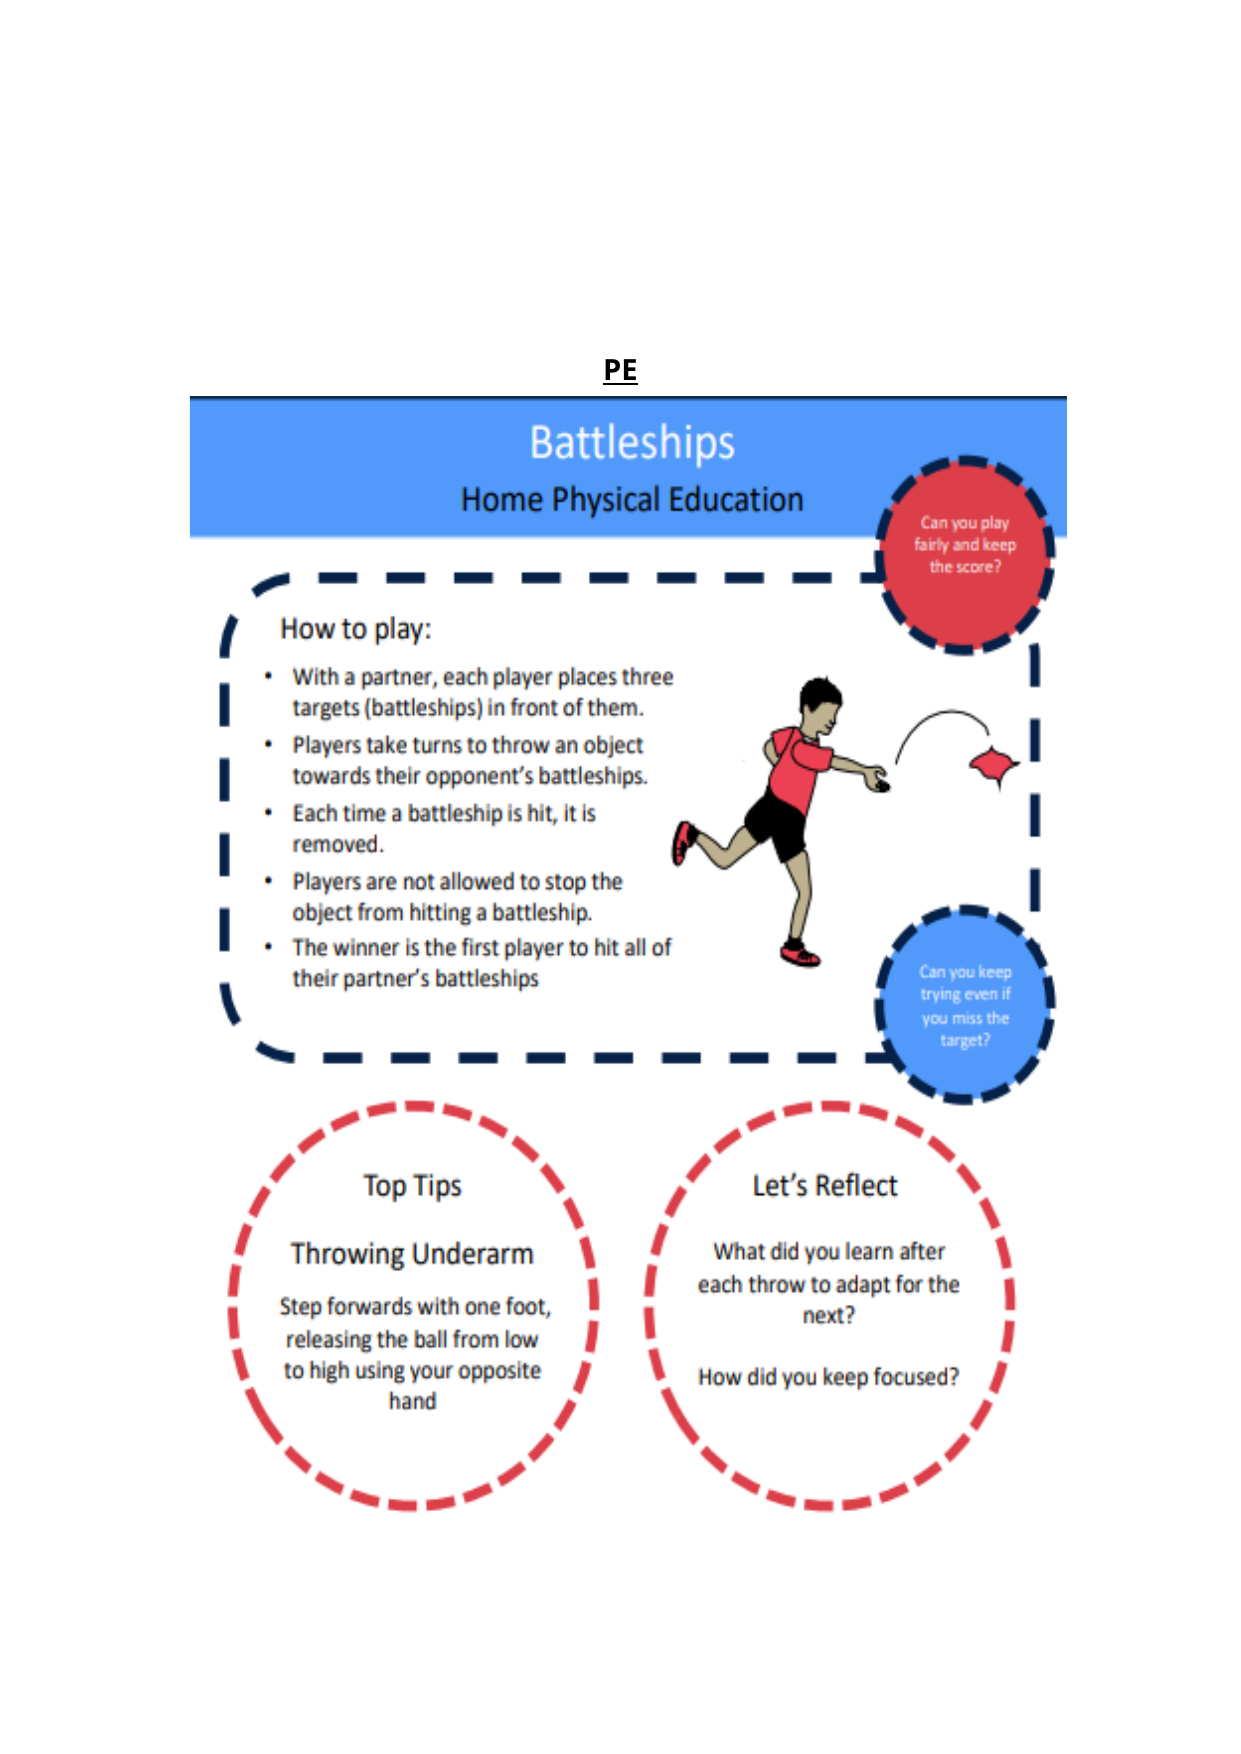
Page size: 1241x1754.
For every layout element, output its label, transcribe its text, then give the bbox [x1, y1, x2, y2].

picture [189, 396, 1067, 1532]
text PE [150, 349, 1090, 389]
